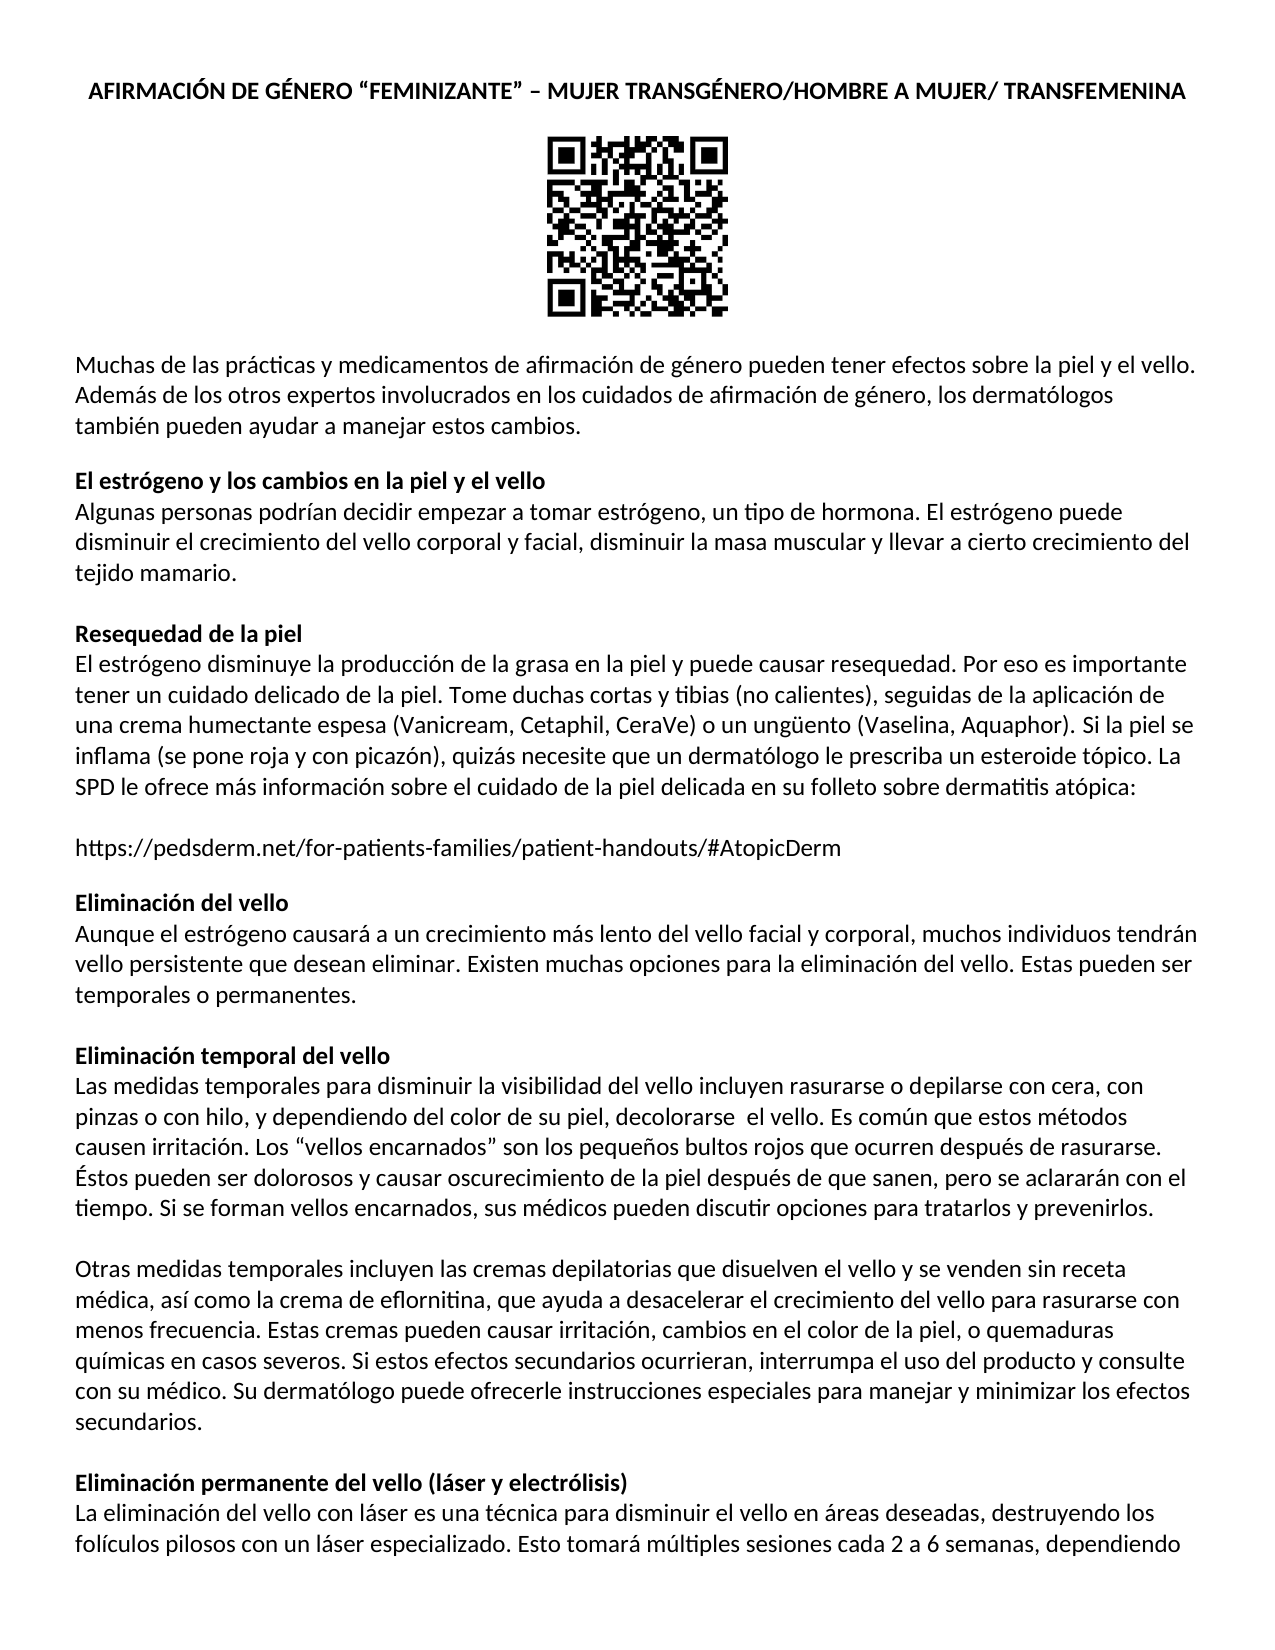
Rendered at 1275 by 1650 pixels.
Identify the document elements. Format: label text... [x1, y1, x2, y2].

text AFIRMACIÓN DE GÉNERO “FeminizANTE” – MUJER TransgÉNERO/HOMBRE A MUJER/ TRANSFEMENINA [75, 75, 1200, 106]
text El estrógeno disminuye la producción de la grasa en la piel y puede causar resequedad. Por eso es importante tener un cuidado delicado de la piel. Tome duchas cortas y tibias (no calientes), seguidas de la aplicación de una crema humectante espesa (Vanicream, Cetaphil, CeraVe) o un ungüento (Vaselina, Aquaphor). Si la piel se inflama (se pone roja y con picazón), quizás necesite que un dermatólogo le prescriba un esteroide tópico. La SPD le ofrece más información sobre el cuidado de la piel delicada en su folleto sobre dermatitis atópica: [75, 648, 1200, 801]
subtitle Eliminación del vello Aunque el estrógeno causará a un crecimiento más lento del vello facial y corporal, muchos individuos tendrán vello persistente que desean eliminar. Existen muchas opciones para la eliminación del vello. Estas pueden ser temporales o permanentes. [75, 887, 1200, 1009]
text Resequedad de la piel [75, 618, 1200, 648]
text Muchas de las prácticas y medicamentos de afirmación de género pueden tener efectos sobre la piel y el vello. Además de los otros expertos involucrados en los cuidados de afirmación de género, los dermatólogos también pueden ayudar a manejar estos cambios. [75, 349, 1200, 440]
subtitle El estrógeno y los cambios en la piel y el vello [75, 465, 1200, 496]
picture [547, 136, 728, 319]
text https://pedsderm.net/for-patients-families/patient-handouts/#AtopicDerm [75, 832, 1200, 862]
text Las medidas temporales para disminuir la visibilidad del vello incluyen rasurarse o depilarse con cera, con pinzas o con hilo, y dependiendo del color de su piel, decolorarse el vello. Es común que estos métodos causen irritación. Los “vellos encarnados” son los pequeños bultos rojos que ocurren después de rasurarse. Éstos pueden ser dolorosos y causar oscurecimiento de la piel después de que sanen, pero se aclararán con el tiempo. Si se forman vellos encarnados, sus médicos pueden discutir opciones para tratarlos y prevenirlos. [75, 1070, 1200, 1223]
text Otras medidas temporales incluyen las cremas depilatorias que disuelven el vello y se venden sin receta médica, así como la crema de eflornitina, que ayuda a desacelerar el crecimiento del vello para rasurarse con menos frecuencia. Estas cremas pueden causar irritación, cambios en el color de la piel, o quemaduras químicas en casos severos. Si estos efectos secundarios ocurrieran, interrumpa el uso del producto y consulte con su médico. Su dermatólogo puede ofrecerle instrucciones especiales para manejar y minimizar los efectos secundarios. [75, 1253, 1200, 1437]
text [75, 1467, 1200, 1559]
text Eliminación temporal del vello [75, 1040, 1200, 1070]
text Algunas personas podrían decidir empezar a tomar estrógeno, un tipo de hormona. El estrógeno puede disminuir el crecimiento del vello corporal y facial, disminuir la masa muscular y llevar a cierto crecimiento del tejido mamario. [75, 496, 1200, 587]
